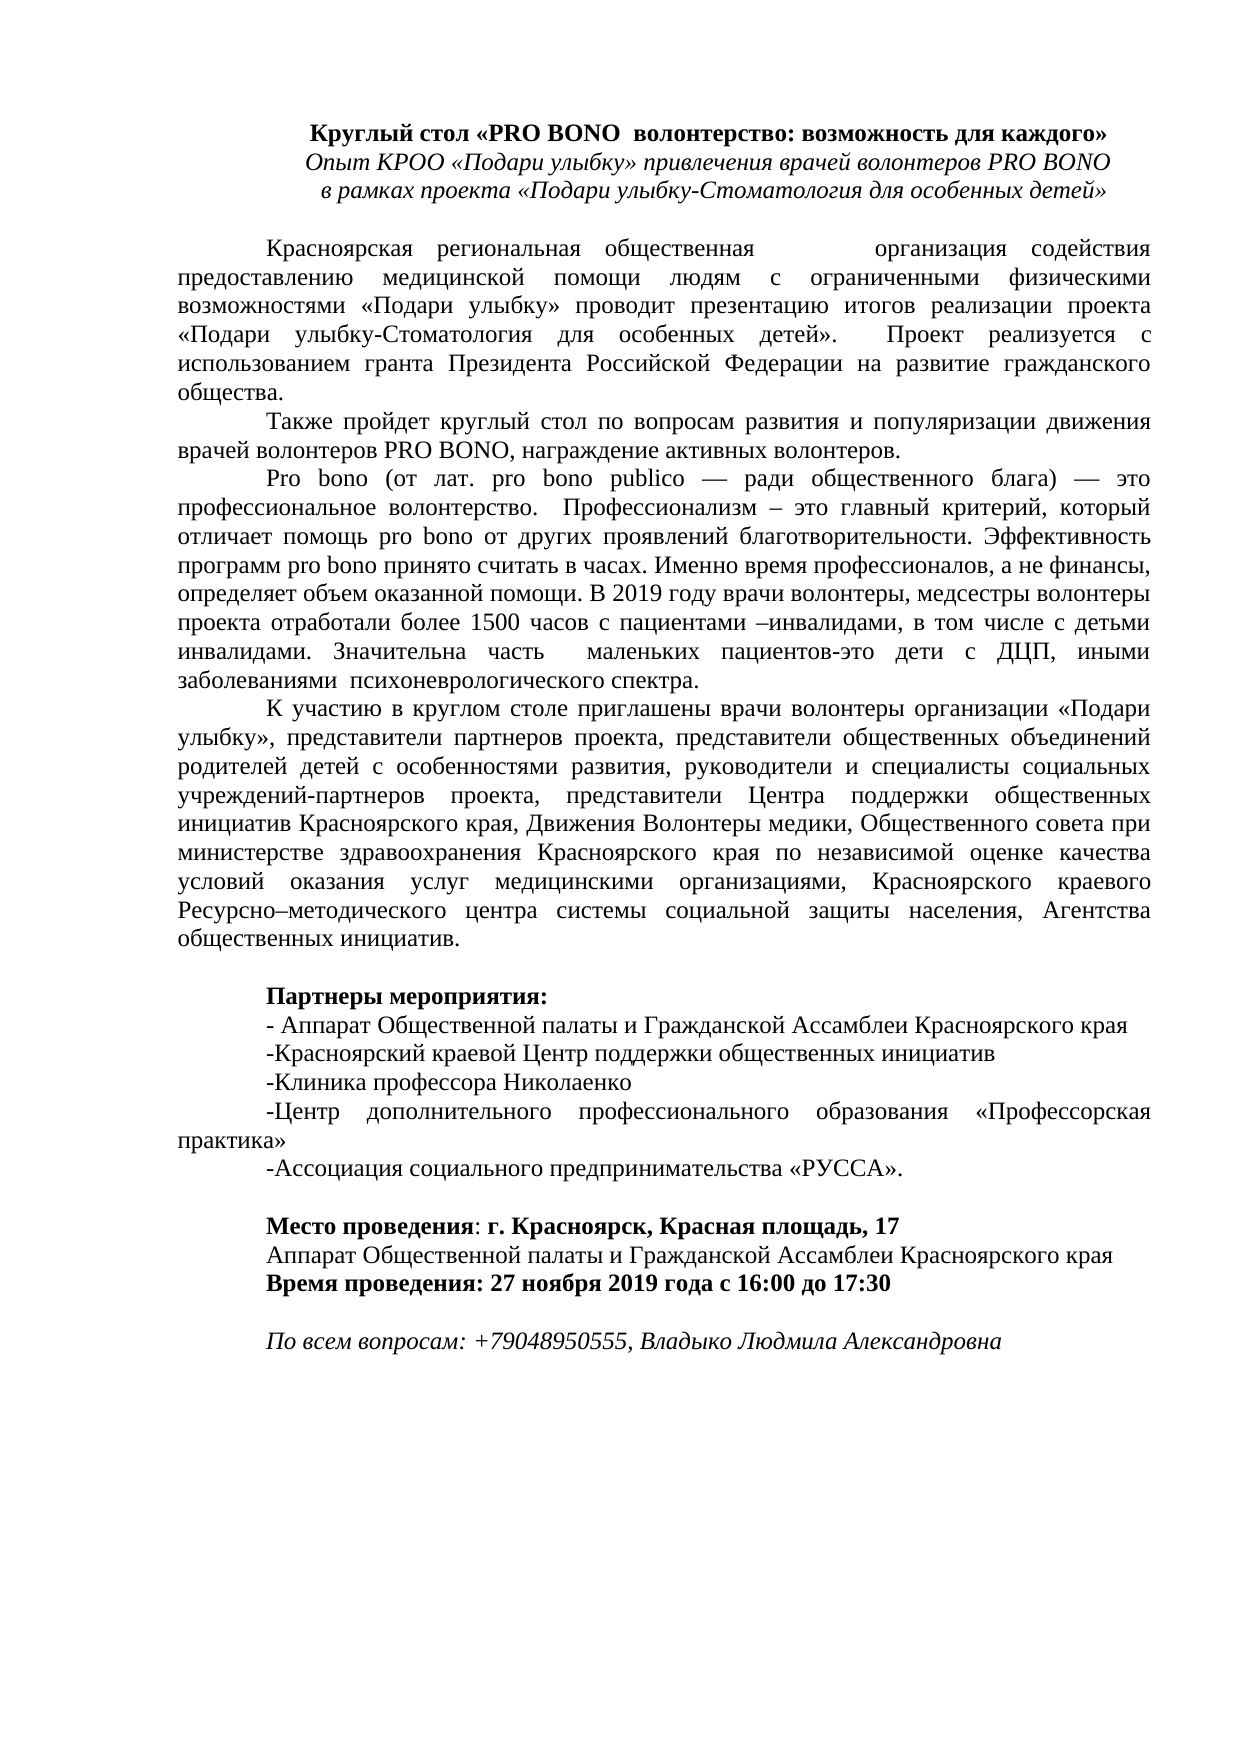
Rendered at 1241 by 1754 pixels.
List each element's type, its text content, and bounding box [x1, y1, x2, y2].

text Время проведения: 27 ноября 2019 года с 16:00 до 17:30 [177, 1268, 1152, 1297]
text Красноярская региональная общественная организация содействия предоставлению медицинской помощи людям с ограниченными физическими возможностями «Подари улыбку» проводит презентацию итогов реализации проекта «Подари улыбку-Стоматология для особенных детей». Проект реализуется с использованием гранта Президента Российской Федерации на развитие гражданского общества. [177, 233, 1152, 406]
text К участию в круглом столе приглашены врачи волонтеры организации «Подари улыбку», представители партнеров проекта, представители общественных объединений родителей детей с особенностями развития, руководители и специалисты социальных учреждений-партнеров проекта, представители Центра поддержки общественных инициатив Красноярского края, Движения Волонтеры медики, Общественного совета при министерстве здравоохранения Красноярского края по независимой оценке качества условий оказания услуг медицинскими организациями, Красноярского краевого Ресурсно–методического центра системы социальной защиты населения, Агентства общественных инициатив. [177, 693, 1152, 952]
text Партнеры мероприятия: [177, 981, 1152, 1010]
text По всем вопросам: +79048950555, Владыко Людмила Александровна [177, 1326, 1152, 1355]
text Также пройдет круглый стол по вопросам развития и популяризации движения врачей волонтеров PRO BONO, награждение активных волонтеров. [177, 406, 1152, 463]
text Аппарат Общественной палаты и Гражданской Ассамблеи Красноярского края [177, 1240, 1152, 1268]
text в рамках проекта «Подари улыбку-Стоматология для особенных детей» [177, 176, 1152, 204]
text Место проведения: г. Красноярск, Красная площадь, 17 [177, 1211, 1152, 1240]
text Опыт КРОО «Подари улыбку» привлечения врачей волонтеров PRO BONO [177, 147, 1152, 176]
text - Аппарат Общественной палаты и Гражданской Ассамблеи Красноярского края [177, 1010, 1152, 1038]
text Pro bono (от лат. pro bono publico — ради общественного блага) — это профессиональное волонтерство. Профессионализм – это главный критерий, который отличает помощь pro bono от других проявлений благотворительности. Эффективность программ pro bono принято считать в часах. Именно время профессионалов, а не финансы, определяет объем оказанной помощи. В 2019 году врачи волонтеры, медсестры волонтеры проекта отработали более 1500 часов с пациентами –инвалидами, в том числе с детьми инвалидами. Значительна часть маленьких пациентов-это дети с ДЦП, иными заболеваниями психоневрологического спектра. [177, 463, 1152, 693]
text Круглый стол «PRO BONO волонтерство: возможность для каждого» [177, 118, 1152, 147]
text -Клиника профессора Николаенко [177, 1067, 1152, 1096]
text -Центр дополнительного профессионального образования «Профессорская практика» [177, 1096, 1152, 1153]
text -Красноярский краевой Центр поддержки общественных инициатив [177, 1038, 1152, 1067]
text -Ассоциация социального предпринимательства «РУССА». [177, 1153, 1152, 1182]
